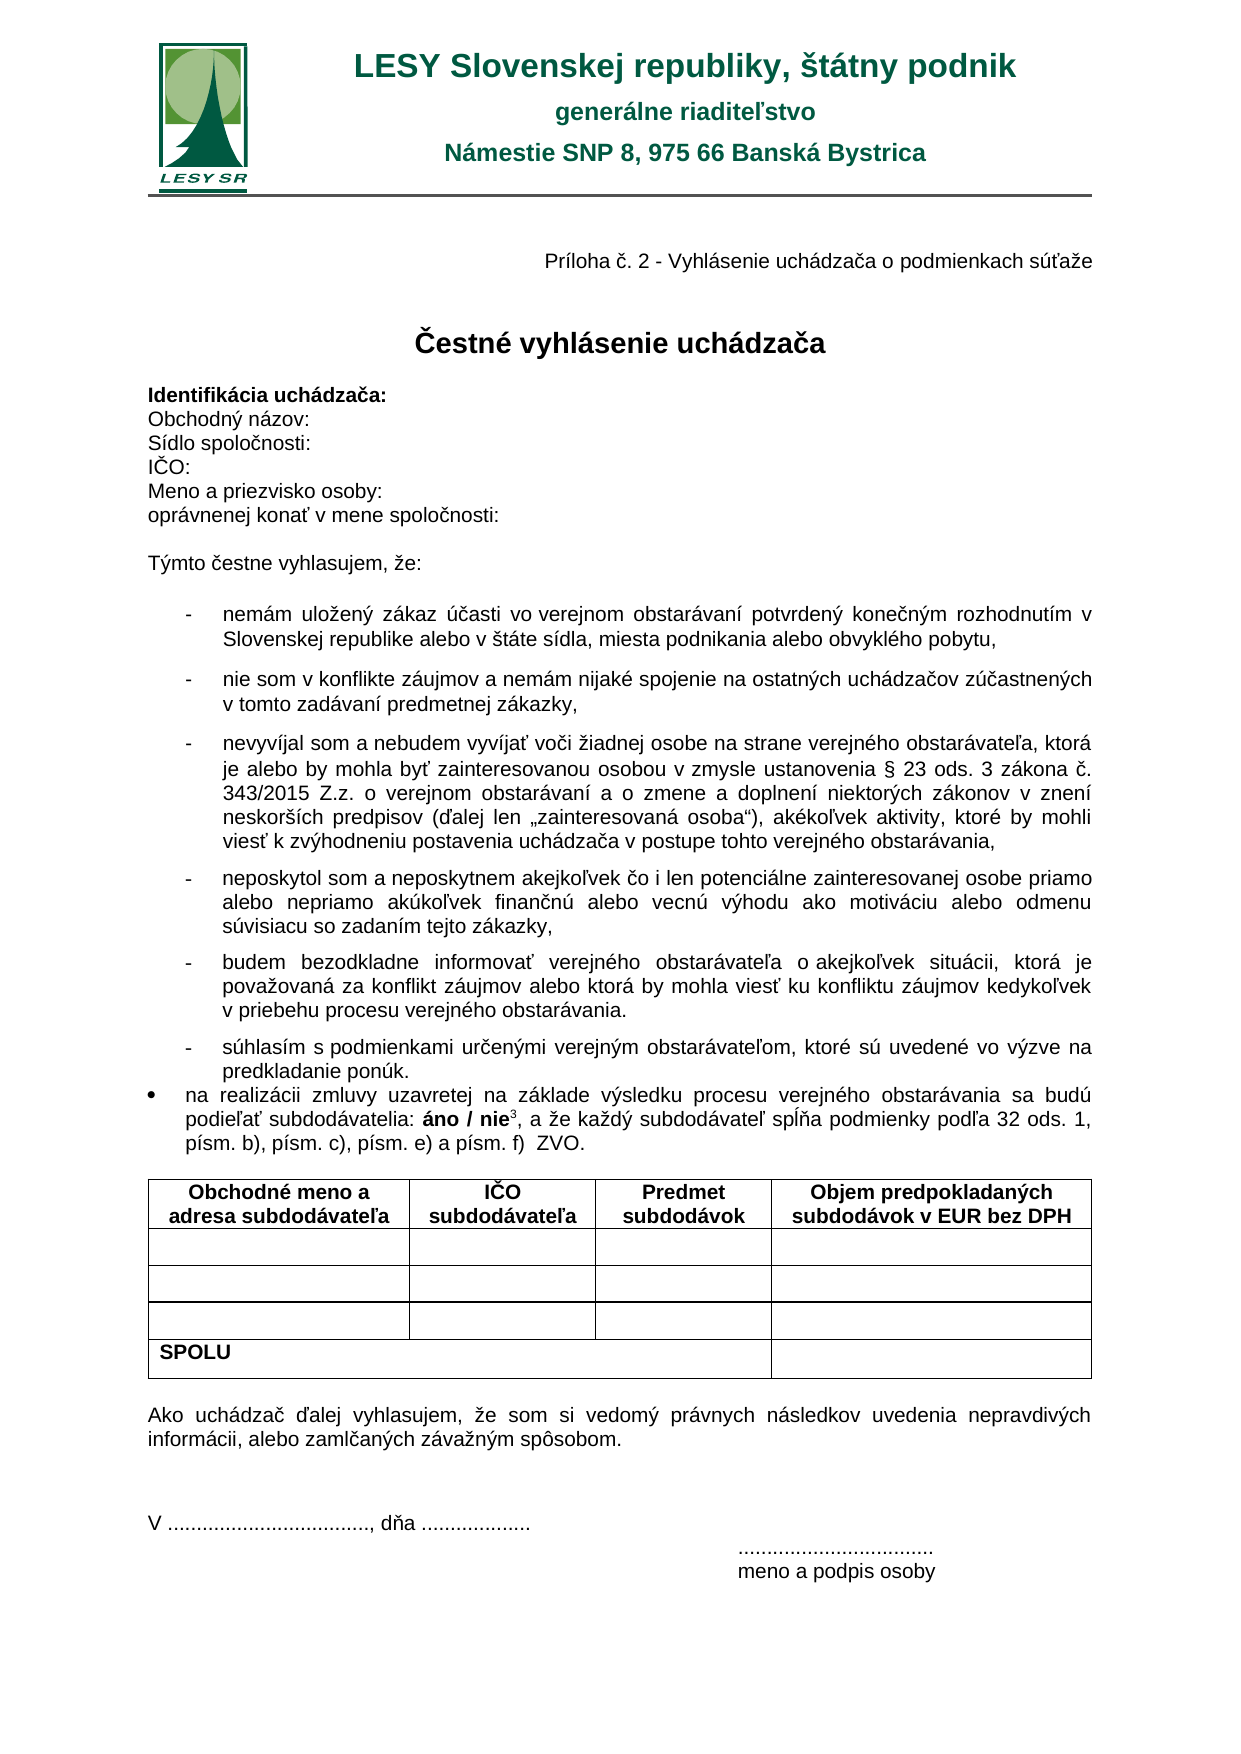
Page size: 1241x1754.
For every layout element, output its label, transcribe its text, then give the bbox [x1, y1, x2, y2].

list nemám uložený zákaz účasti vo verejnom obstarávaní potvrdený konečným rozhodnutím v Slovenskej republike alebo v štáte sídla, miesta podnikania alebo obvyklého pobytu, [185, 599, 1093, 651]
table_cell [410, 1266, 595, 1301]
text Identifikácia uchádzača: [148, 383, 1093, 407]
text oprávnenej konať v mene spoločnosti: [148, 503, 1093, 527]
table_cell [772, 1266, 1091, 1301]
table_cell [410, 1229, 595, 1264]
text Meno a priezvisko osoby: [148, 479, 1093, 503]
table_header IČO subdodávateľa [410, 1180, 595, 1227]
table_cell [772, 1340, 1091, 1378]
list budem bezodkladne informovať verejného obstarávateľa o akejkoľvek situácii, ktorá je považovaná za konflikt záujmov alebo ktorá by mohla viesť ku konfliktu záujmov kedykoľvek v priebehu procesu verejného obstarávania. [185, 950, 1093, 1022]
list súhlasím s podmienkami určenými verejným obstarávateľom, ktoré sú uvedené vo výzve na predkladanie ponúk. [185, 1034, 1093, 1083]
table_cell [149, 1229, 409, 1264]
list neposkytol som a neposkytnem akejkoľvek čo i len potenciálne zainteresovanej osobe priamo alebo nepriamo akúkoľvek finančnú alebo vecnú výhodu ako motiváciu alebo odmenu súvisiacu so zadaním tejto zákazky, [185, 865, 1093, 937]
table_cell [596, 1229, 771, 1264]
table_header Objem predpokladaných subdodávok v EUR bez DPH [772, 1180, 1091, 1227]
list nevyvíjal som a nebudem vyvíjať voči žiadnej osobe na strane verejného obstarávateľa, ktorá je alebo by mohla byť zainteresovanou osobou v zmysle ustanovenia § 23 ods. 3 zákona č. 343/2015 Z.z. o verejnom obstarávaní a o zmene a doplnení niektorých zákonov v znení neskorších predpisov (ďalej len „zainteresovaná osoba“), akékoľvek aktivity, ktoré by mohli viesť k zvýhodneniu postavenia uchádzača v postupe tohto verejného obstarávania, [185, 728, 1093, 853]
text Obchodný názov: [148, 407, 1093, 431]
text Čestné vyhlásenie uchádzača [148, 326, 1093, 359]
text meno a podpis osoby [738, 1559, 1093, 1583]
table_header Obchodné meno a adresa subdodávateľa [149, 1180, 409, 1227]
table_cell [149, 1266, 409, 1301]
text V ..................................., dňa ................... [148, 1511, 1093, 1535]
table_cell [410, 1303, 595, 1338]
list na realizácii zmluvy uzavretej na základe výsledku procesu verejného obstarávania sa budú podieľať subdodávatelia: áno / nie3, a že každý subdodávateľ spĺňa podmienky podľa 32 ods. 1, písm. b), písm. c), písm. e) a písm. f) ZVO. [148, 1083, 1093, 1154]
list nie som v konflikte záujmov a nemám nijaké spojenie na ostatných uchádzačov zúčastnených v tomto zadávaní predmetnej zákazky, [185, 664, 1093, 716]
table_cell [772, 1303, 1091, 1338]
table_cell [596, 1266, 771, 1301]
table_cell SPOLU [149, 1340, 771, 1378]
table_cell [772, 1229, 1091, 1264]
table_cell [149, 1303, 409, 1338]
text Príloha č. 2 - Vyhlásenie uchádzača o podmienkach súťaže [148, 249, 1093, 273]
text .................................. [738, 1535, 1093, 1559]
table_cell [596, 1303, 771, 1338]
table_header Predmet subdodávok [596, 1180, 771, 1227]
text Ako uchádzač ďalej vyhlasujem, že som si vedomý právnych následkov uvedenia nepravdivých informácii, alebo zamlčaných závažným spôsobom. [148, 1403, 1093, 1451]
text Týmto čestne vyhlasujem, že: [148, 551, 1093, 575]
text Sídlo spoločnosti: [148, 431, 1093, 455]
text IČO: [148, 455, 1093, 479]
